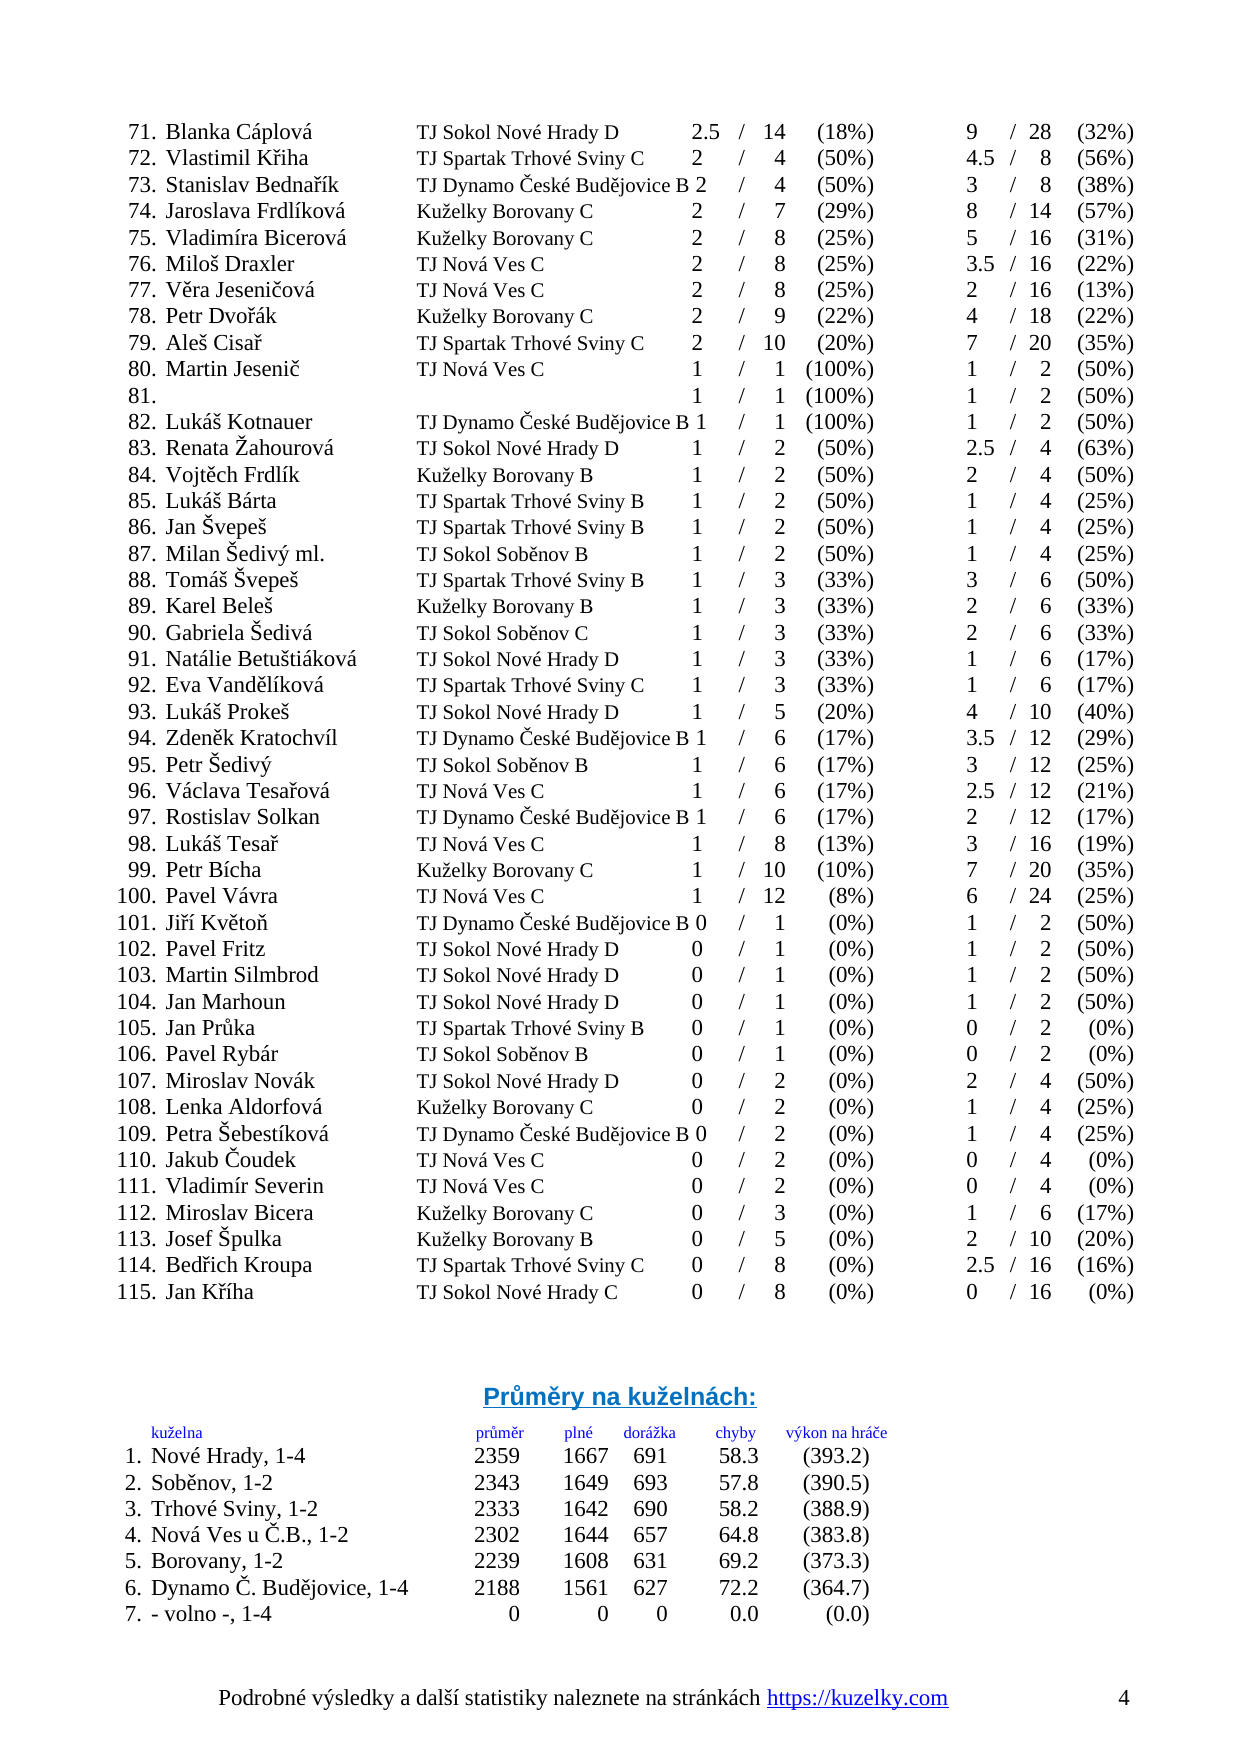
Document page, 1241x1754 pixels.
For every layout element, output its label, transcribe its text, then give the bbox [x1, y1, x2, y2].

text 72. Vlastimil Křiha TJ Spartak Trhové Sviny C 2 / 4 (50%) 4.5 / 8 (56%) [106, 144, 1134, 171]
text 100. Pavel Vávra TJ Nová Ves C 1 / 12 (8%) 6 / 24 (25%) [106, 882, 1134, 909]
text 94. Zdeněk Kratochvíl TJ Dynamo České Budějovice B 1 / 6 (17%) 3.5 / 12 (29%) [106, 724, 1134, 751]
text 103. Martin Silmbrod TJ Sokol Nové Hrady D 0 / 1 (0%) 1 / 2 (50%) [106, 961, 1134, 988]
text 88. Tomáš Švepeš TJ Spartak Trhové Sviny B 1 / 3 (33%) 3 / 6 (50%) [106, 566, 1134, 592]
text 87. Milan Šedivý ml. TJ Sokol Soběnov B 1 / 2 (50%) 1 / 4 (25%) [106, 540, 1134, 566]
text 76. Miloš Draxler TJ Nová Ves C 2 / 8 (25%) 3.5 / 16 (22%) [106, 250, 1134, 276]
text 112. Miroslav Bicera Kuželky Borovany C 0 / 3 (0%) 1 / 6 (17%) [106, 1199, 1134, 1225]
text 71. Blanka Cáplová TJ Sokol Nové Hrady D 2.5 / 14 (18%) 9 / 28 (32%) [106, 118, 1134, 144]
text 85. Lukáš Bárta TJ Spartak Trhové Sviny B 1 / 2 (50%) 1 / 4 (25%) [106, 487, 1134, 513]
text 82. Lukáš Kotnauer TJ Dynamo České Budějovice B 1 / 1 (100%) 1 / 2 (50%) [106, 408, 1134, 434]
text 2. Soběnov, 1-2 2343 1649 693 57.8 (390.5) [106, 1468, 1134, 1495]
text 97. Rostislav Solkan TJ Dynamo České Budějovice B 1 / 6 (17%) 2 / 12 (17%) [106, 803, 1134, 830]
text 111. Vladimír Severin TJ Nová Ves C 0 / 2 (0%) 0 / 4 (0%) [106, 1172, 1134, 1199]
text 74. Jaroslava Frdlíková Kuželky Borovany C 2 / 7 (29%) 8 / 14 (57%) [106, 197, 1134, 223]
text 110. Jakub Čoudek TJ Nová Ves C 0 / 2 (0%) 0 / 4 (0%) [106, 1146, 1134, 1172]
text 91. Natálie Betuštiáková TJ Sokol Nové Hrady D 1 / 3 (33%) 1 / 6 (17%) [106, 645, 1134, 672]
text Průměry na kuželnách: [94, 1382, 1145, 1411]
text 78. Petr Dvořák Kuželky Borovany C 2 / 9 (22%) 4 / 18 (22%) [106, 303, 1134, 329]
text 6. Dynamo Č. Budějovice, 1-4 2188 1561 627 72.2 (364.7) [106, 1574, 1134, 1600]
text 4. Nová Ves u Č.B., 1-2 2302 1644 657 64.8 (383.8) [106, 1521, 1134, 1548]
text 81. 1 / 1 (100%) 1 / 2 (50%) [106, 382, 1134, 408]
text 106. Pavel Rybár TJ Sokol Soběnov B 0 / 1 (0%) 0 / 2 (0%) [106, 1041, 1134, 1067]
text 98. Lukáš Tesař TJ Nová Ves C 1 / 8 (13%) 3 / 16 (19%) [106, 830, 1134, 856]
text 104. Jan Marhoun TJ Sokol Nové Hrady D 0 / 1 (0%) 1 / 2 (50%) [106, 988, 1134, 1014]
text 86. Jan Švepeš TJ Spartak Trhové Sviny B 1 / 2 (50%) 1 / 4 (25%) [106, 513, 1134, 540]
text 105. Jan Průka TJ Spartak Trhové Sviny B 0 / 1 (0%) 0 / 2 (0%) [106, 1014, 1134, 1041]
text 99. Petr Bícha Kuželky Borovany C 1 / 10 (10%) 7 / 20 (35%) [106, 856, 1134, 882]
text 5. Borovany, 1-2 2239 1608 631 69.2 (373.3) [106, 1548, 1134, 1574]
text kuželna průměr plné dorážka chyby výkon na hráče [106, 1423, 1134, 1442]
text 73. Stanislav Bednařík TJ Dynamo České Budějovice B 2 / 4 (50%) 3 / 8 (38%) [106, 171, 1134, 197]
text 89. Karel Beleš Kuželky Borovany B 1 / 3 (33%) 2 / 6 (33%) [106, 592, 1134, 619]
text 90. Gabriela Šedivá TJ Sokol Soběnov C 1 / 3 (33%) 2 / 6 (33%) [106, 619, 1134, 645]
text 92. Eva Vandělíková TJ Spartak Trhové Sviny C 1 / 3 (33%) 1 / 6 (17%) [106, 672, 1134, 698]
text 101. Jiří Květoň TJ Dynamo České Budějovice B 0 / 1 (0%) 1 / 2 (50%) [106, 909, 1134, 935]
text 79. Aleš Cisař TJ Spartak Trhové Sviny C 2 / 10 (20%) 7 / 20 (35%) [106, 329, 1134, 355]
text 107. Miroslav Novák TJ Sokol Nové Hrady D 0 / 2 (0%) 2 / 4 (50%) [106, 1067, 1134, 1093]
text 1. Nové Hrady, 1-4 2359 1667 691 58.3 (393.2) [106, 1442, 1134, 1468]
text 114. Bedřich Kroupa TJ Spartak Trhové Sviny C 0 / 8 (0%) 2.5 / 16 (16%) [106, 1251, 1134, 1278]
text 84. Vojtěch Frdlík Kuželky Borovany B 1 / 2 (50%) 2 / 4 (50%) [106, 461, 1134, 487]
text 3. Trhové Sviny, 1-2 2333 1642 690 58.2 (388.9) [106, 1495, 1134, 1521]
text 113. Josef Špulka Kuželky Borovany B 0 / 5 (0%) 2 / 10 (20%) [106, 1225, 1134, 1251]
text 115. Jan Kříha TJ Sokol Nové Hrady C 0 / 8 (0%) 0 / 16 (0%) [106, 1278, 1134, 1304]
text 7. - volno -, 1-4 0 0 0 0.0 (0.0) [106, 1600, 1134, 1627]
text 102. Pavel Fritz TJ Sokol Nové Hrady D 0 / 1 (0%) 1 / 2 (50%) [106, 935, 1134, 961]
text 75. Vladimíra Bicerová Kuželky Borovany C 2 / 8 (25%) 5 / 16 (31%) [106, 223, 1134, 250]
text 77. Věra Jeseničová TJ Nová Ves C 2 / 8 (25%) 2 / 16 (13%) [106, 276, 1134, 303]
text 93. Lukáš Prokeš TJ Sokol Nové Hrady D 1 / 5 (20%) 4 / 10 (40%) [106, 698, 1134, 724]
text 83. Renata Žahourová TJ Sokol Nové Hrady D 1 / 2 (50%) 2.5 / 4 (63%) [106, 434, 1134, 461]
text 96. Václava Tesařová TJ Nová Ves C 1 / 6 (17%) 2.5 / 12 (21%) [106, 777, 1134, 803]
text 108. Lenka Aldorfová Kuželky Borovany C 0 / 2 (0%) 1 / 4 (25%) [106, 1093, 1134, 1119]
text 109. Petra Šebestíková TJ Dynamo České Budějovice B 0 / 2 (0%) 1 / 4 (25%) [106, 1119, 1134, 1146]
text 95. Petr Šedivý TJ Sokol Soběnov B 1 / 6 (17%) 3 / 12 (25%) [106, 751, 1134, 777]
text 80. Martin Jesenič TJ Nová Ves C 1 / 1 (100%) 1 / 2 (50%) [106, 355, 1134, 382]
